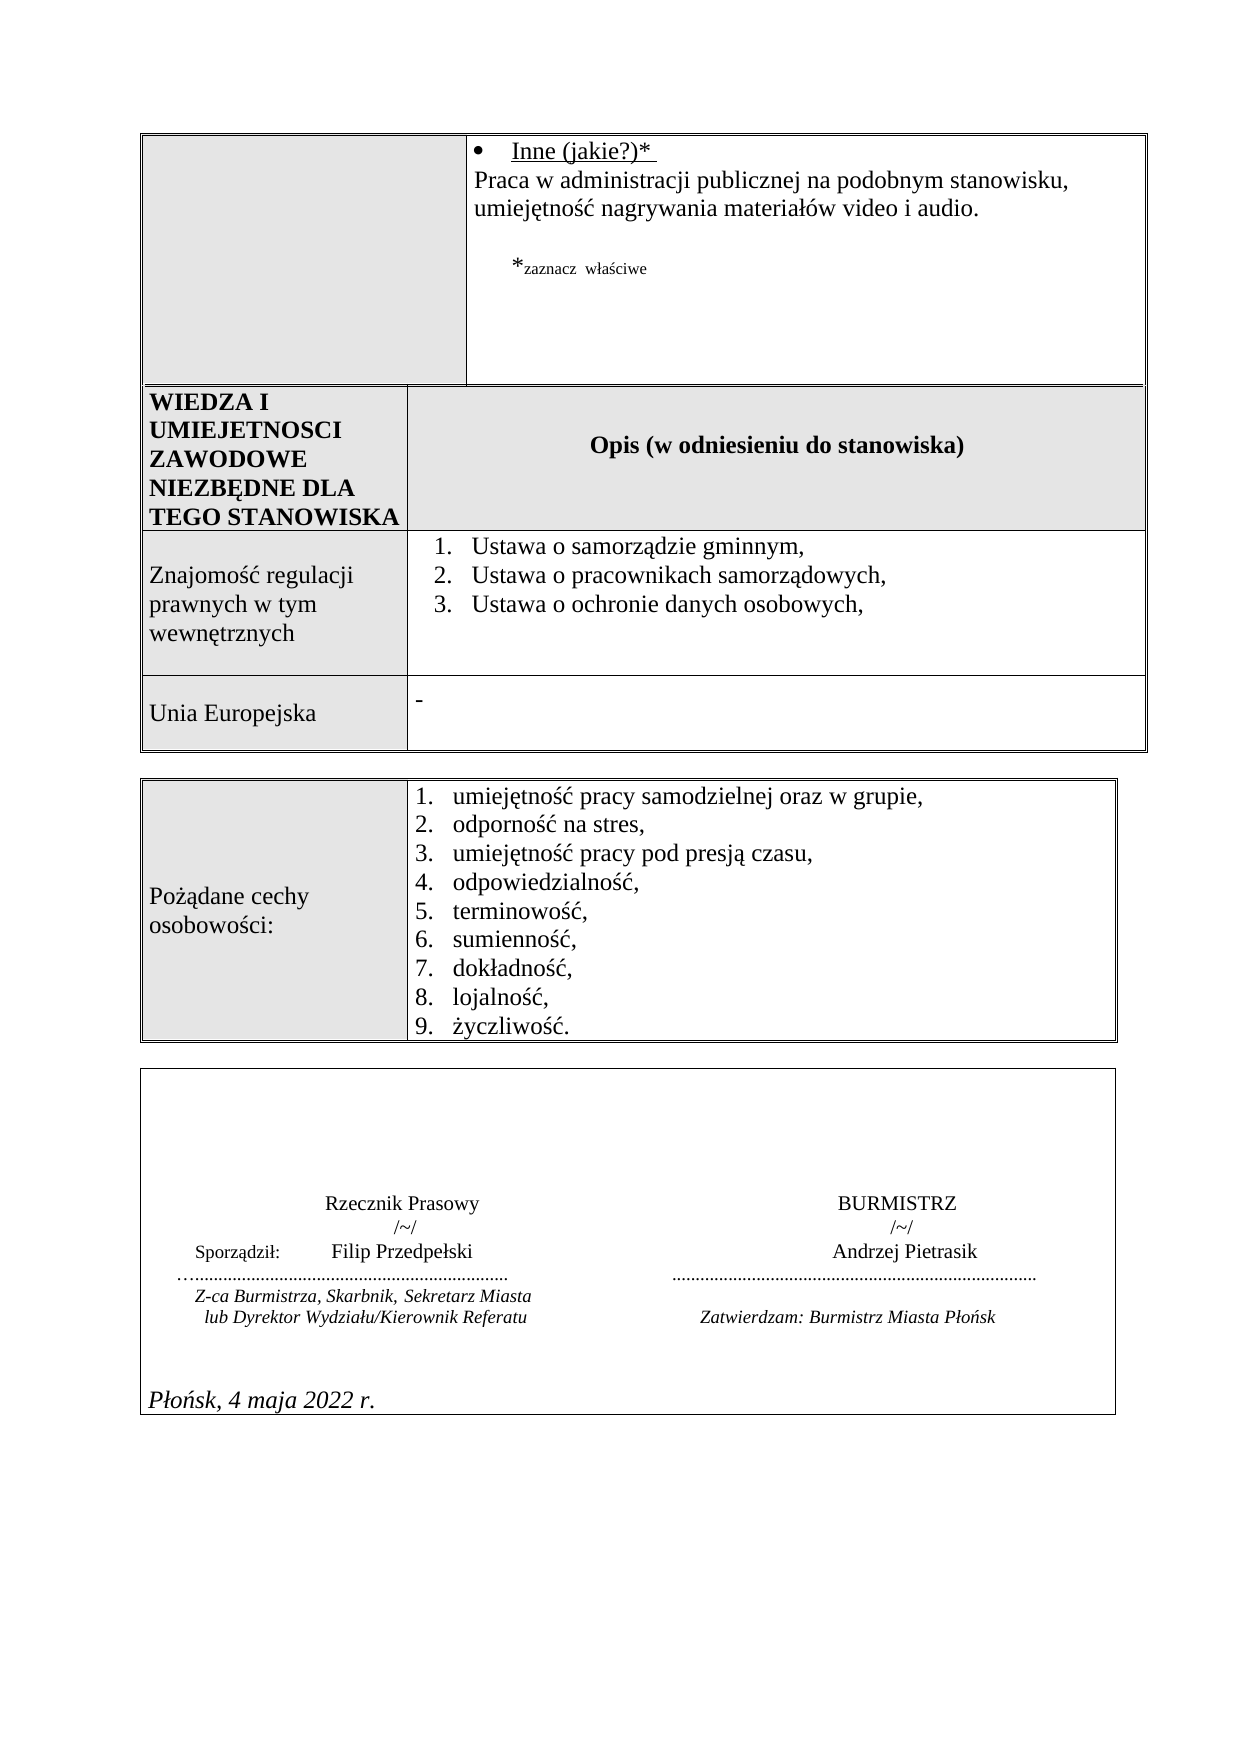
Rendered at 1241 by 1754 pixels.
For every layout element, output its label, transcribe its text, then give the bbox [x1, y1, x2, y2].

table_cell Znajomość regulacji prawnych w tym wewnętrznych [143, 531, 407, 675]
table_cell Unia Europejska [143, 676, 407, 749]
table_header umiejętność pracy samodzielnej oraz w grupie, odporność na stres, umiejętność pracy pod presją czasu, odpowiedzialność, terminowość, sumienność, dokładność, lojalność, życzliwość. [408, 781, 1115, 1039]
table_header Rzecznik Prasowy BURMISTRZ /~/ /~/ Sporządził: Filip Przedpełski Andrzej Pietrasik …................................................................... .............................................................................. Z-ca Burmistrza, Skarbnik, Sekretarz Miasta lub Dyrektor Wydziału/Kierownik Referatu Zatwierdzam: Burmistrz Miasta Płońsk Płońsk, 4 maja 2022 r. [141, 1069, 1115, 1414]
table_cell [143, 136, 466, 383]
table_header Pożądane cechy osobowości: [143, 781, 407, 1039]
table_cell WIEDZA I UMIEJETNOSCI ZAWODOWE NIEZBĘDNE DLA TEGO STANOWISKA [143, 384, 407, 530]
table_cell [467, 136, 1145, 383]
table_cell Opis (w odniesieniu do stanowiska) [408, 384, 1145, 530]
table_cell Ustawa o samorządzie gminnym, Ustawa o pracownikach samorządowych, Ustawa o ochronie danych osobowych, [408, 531, 1145, 675]
table_cell - [408, 676, 1145, 749]
